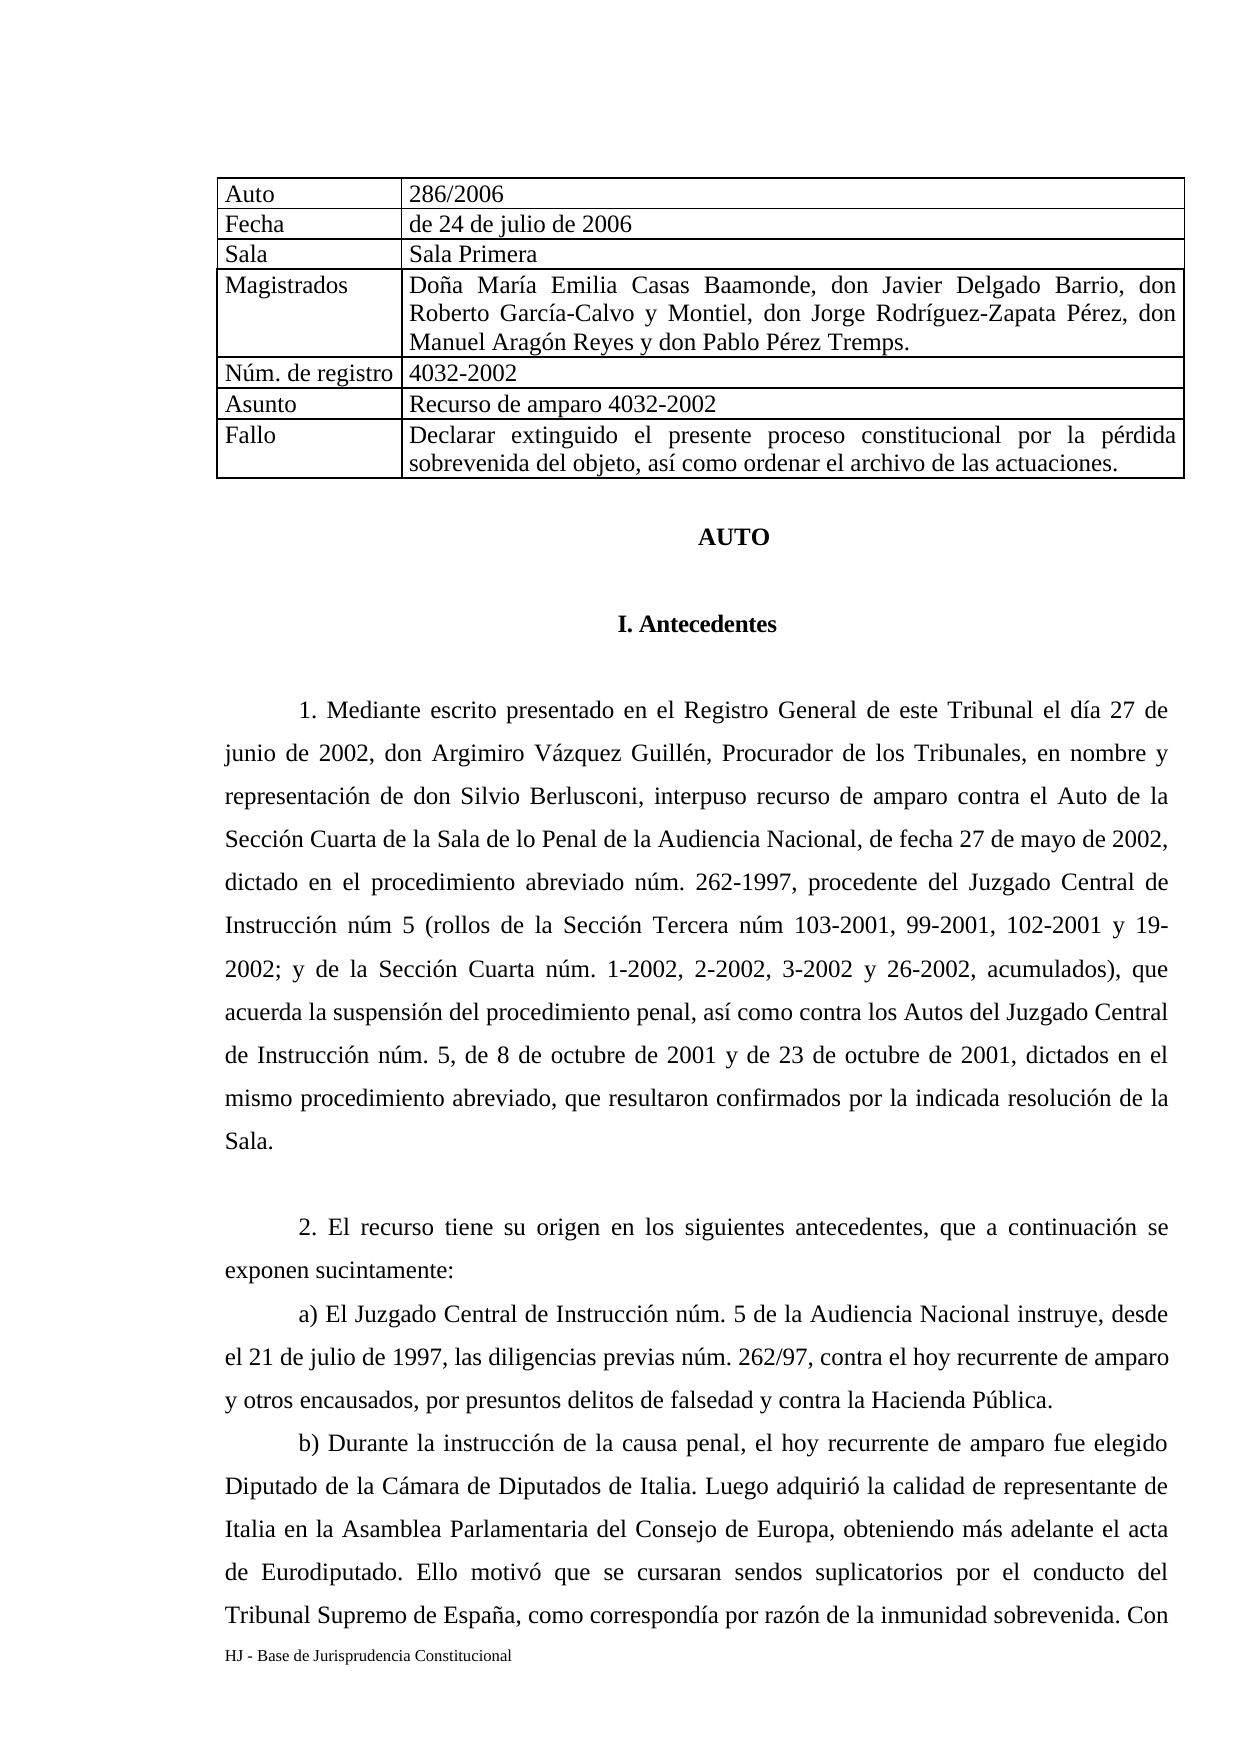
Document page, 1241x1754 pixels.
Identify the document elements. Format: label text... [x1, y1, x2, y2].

text I. Antecedentes [224, 609, 1169, 637]
table_cell Declarar extinguido el presente proceso constitucional por la pérdida sobrevenida del objeto, así como ordenar el archivo de las actuaciones. [403, 420, 1183, 477]
table_header 286/2006 [402, 179, 1184, 207]
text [224, 1428, 1169, 1629]
table_cell Asunto [218, 389, 401, 418]
table_cell Doña María Emilia Casas Baamonde, don Javier Delgado Barrio, don Roberto García-Calvo y Montiel, don Jorge Rodríguez-Zapata Pérez, don Manuel Aragón Reyes y don Pablo Pérez Tremps. [403, 270, 1183, 356]
table_header Auto [218, 179, 401, 207]
table_cell Núm. de registro [218, 358, 401, 387]
text a) El Juzgado Central de Instrucción núm. 5 de la Audiencia Nacional instruye, desde el 21 de julio de 1997, las diligencias previas núm. 262/97, contra el hoy recurrente de amparo y otros encausados, por presuntos delitos de falsedad y contra la Hacienda Pública. [224, 1299, 1169, 1414]
table_cell Sala [218, 240, 401, 268]
table_cell Fecha [218, 209, 401, 238]
text 1. Mediante escrito presentado en el Registro General de este Tribunal el día 27 de junio de 2002, don Argimiro Vázquez Guillén, Procurador de los Tribunales, en nombre y representación de don Silvio Berlusconi, interpuso recurso de amparo contra el Auto de la Sección Cuarta de la Sala de lo Penal de la Audiencia Nacional, de fecha 27 de mayo de 2002, dictado en el procedimiento abreviado núm. 262-1997, procedente del Juzgado Central de Instrucción núm 5 (rollos de la Sección Tercera núm 103-2001, 99-2001, 102-2001 y 19-2002; y de la Sección Cuarta núm. 1-2002, 2-2002, 3-2002 y 26-2002, acumulados), que acuerda la suspensión del procedimiento penal, así como contra los Autos del Juzgado Central de Instrucción núm. 5, de 8 de octubre de 2001 y de 23 de octubre de 2001, dictados en el mismo procedimiento abreviado, que resultaron confirmados por la indicada resolución de la Sala. [224, 695, 1169, 1155]
text 2. El recurso tiene su origen en los siguientes antecedentes, que a continuación se exponen sucintamente: [224, 1212, 1169, 1284]
table_cell Magistrados [218, 270, 401, 356]
table_cell 4032-2002 [403, 358, 1183, 387]
table_cell Recurso de amparo 4032-2002 [403, 389, 1183, 418]
text AUTO [224, 522, 1169, 551]
table_cell Fallo [218, 420, 401, 477]
table_cell Sala Primera [402, 240, 1184, 268]
table_cell de 24 de julio de 2006 [402, 209, 1184, 238]
